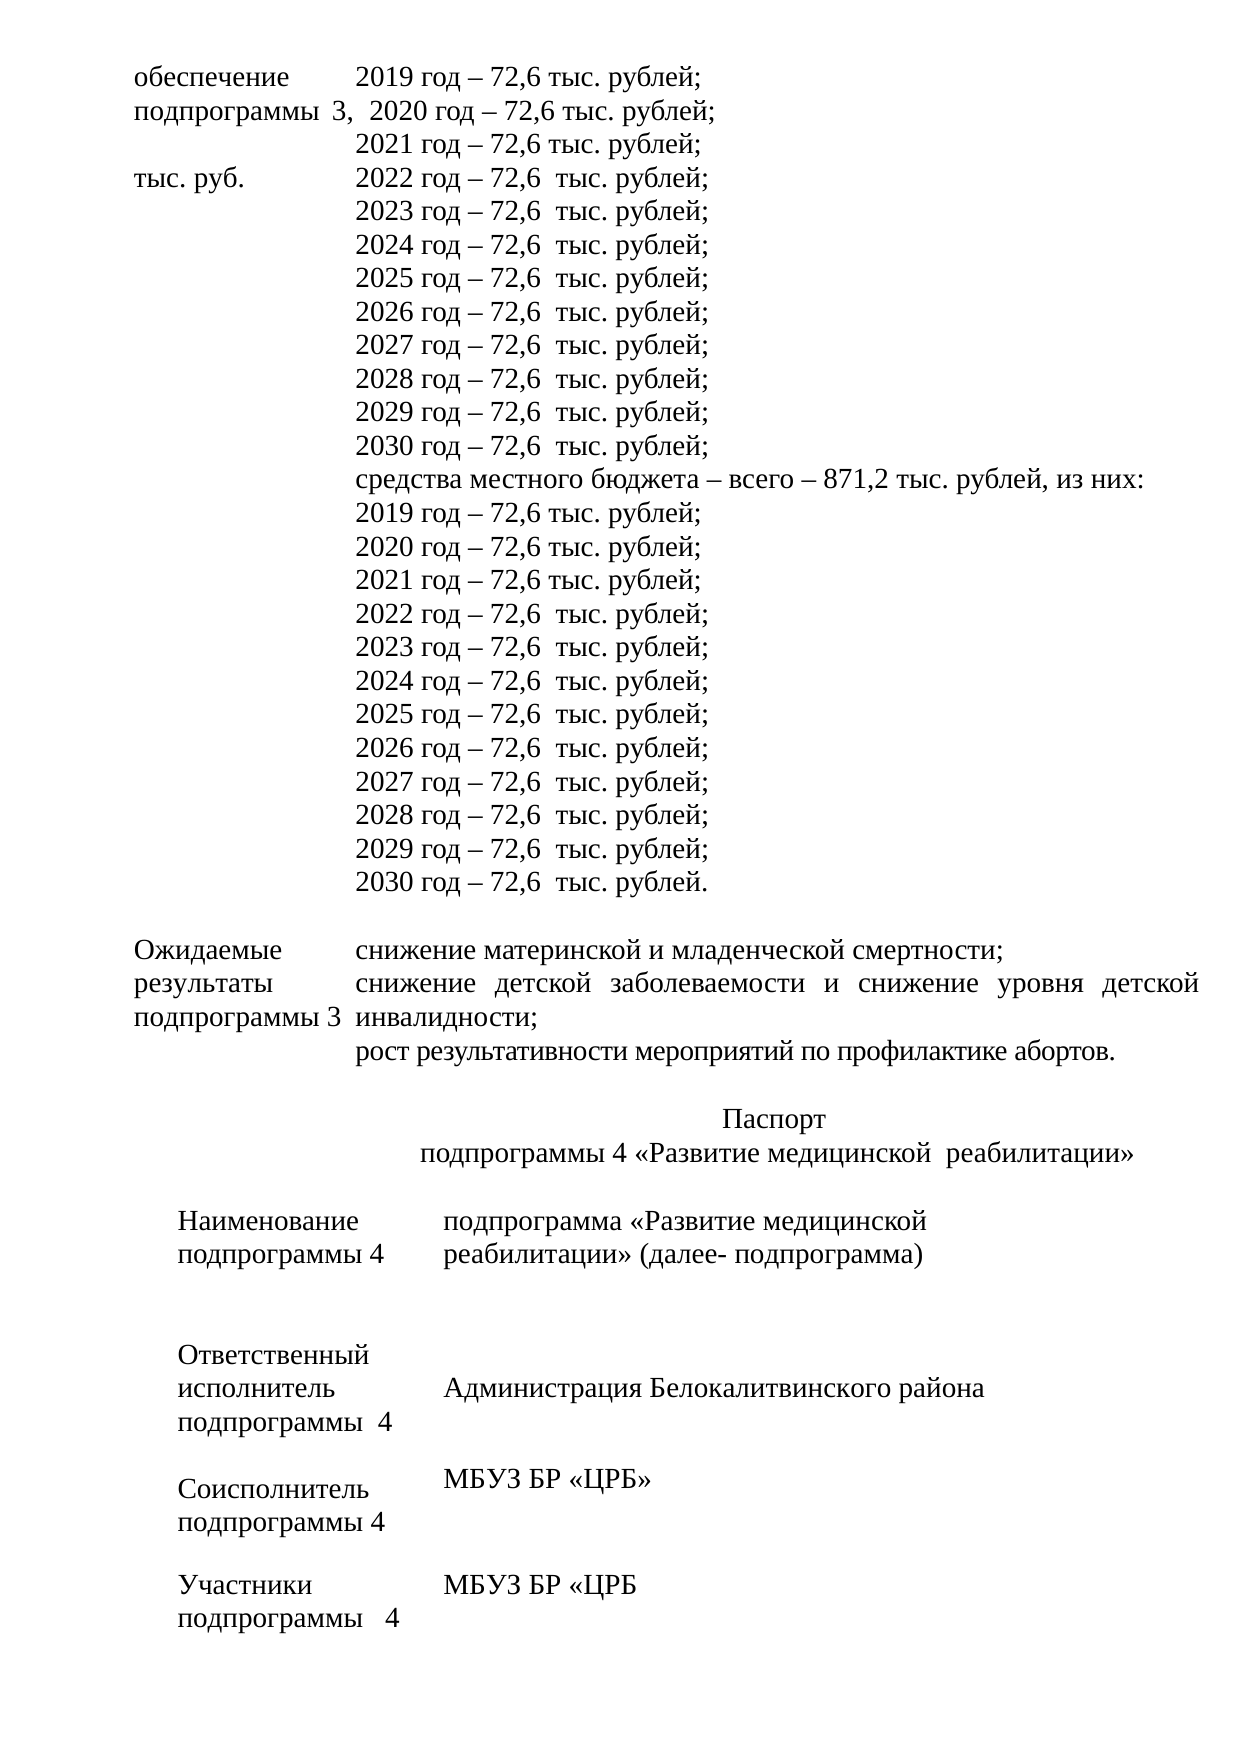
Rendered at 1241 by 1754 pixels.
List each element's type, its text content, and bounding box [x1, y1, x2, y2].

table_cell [133, 59, 354, 932]
table_cell Наименование подпрограммы 4 Ответственный исполнитель подпрограммы 4 Соисполнитель подпрограммы 4 [177, 1203, 442, 1567]
table_cell подпрограмма «Развитие медицинской реабилитации» (далее- подпрограмма) Администрация Белокалитвинского района МБУЗ БР «ЦРБ» [443, 1203, 1181, 1567]
table_cell снижение материнской и младенческой смертности; снижение детской заболеваемости и снижение уровня детской инвалидности; рост результативности мероприятий по профилактике абортов. Паспорт подпрограммы 4 «Развитие медицинской реабилитации» [354, 932, 1201, 1203]
table_cell МБУЗ БР «ЦРБ [443, 1567, 1181, 1634]
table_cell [354, 59, 1201, 932]
table_cell Участники подпрограммы 4 [177, 1567, 442, 1634]
table_cell Ожидаемые результаты подпрограммы 3 [133, 932, 354, 1203]
